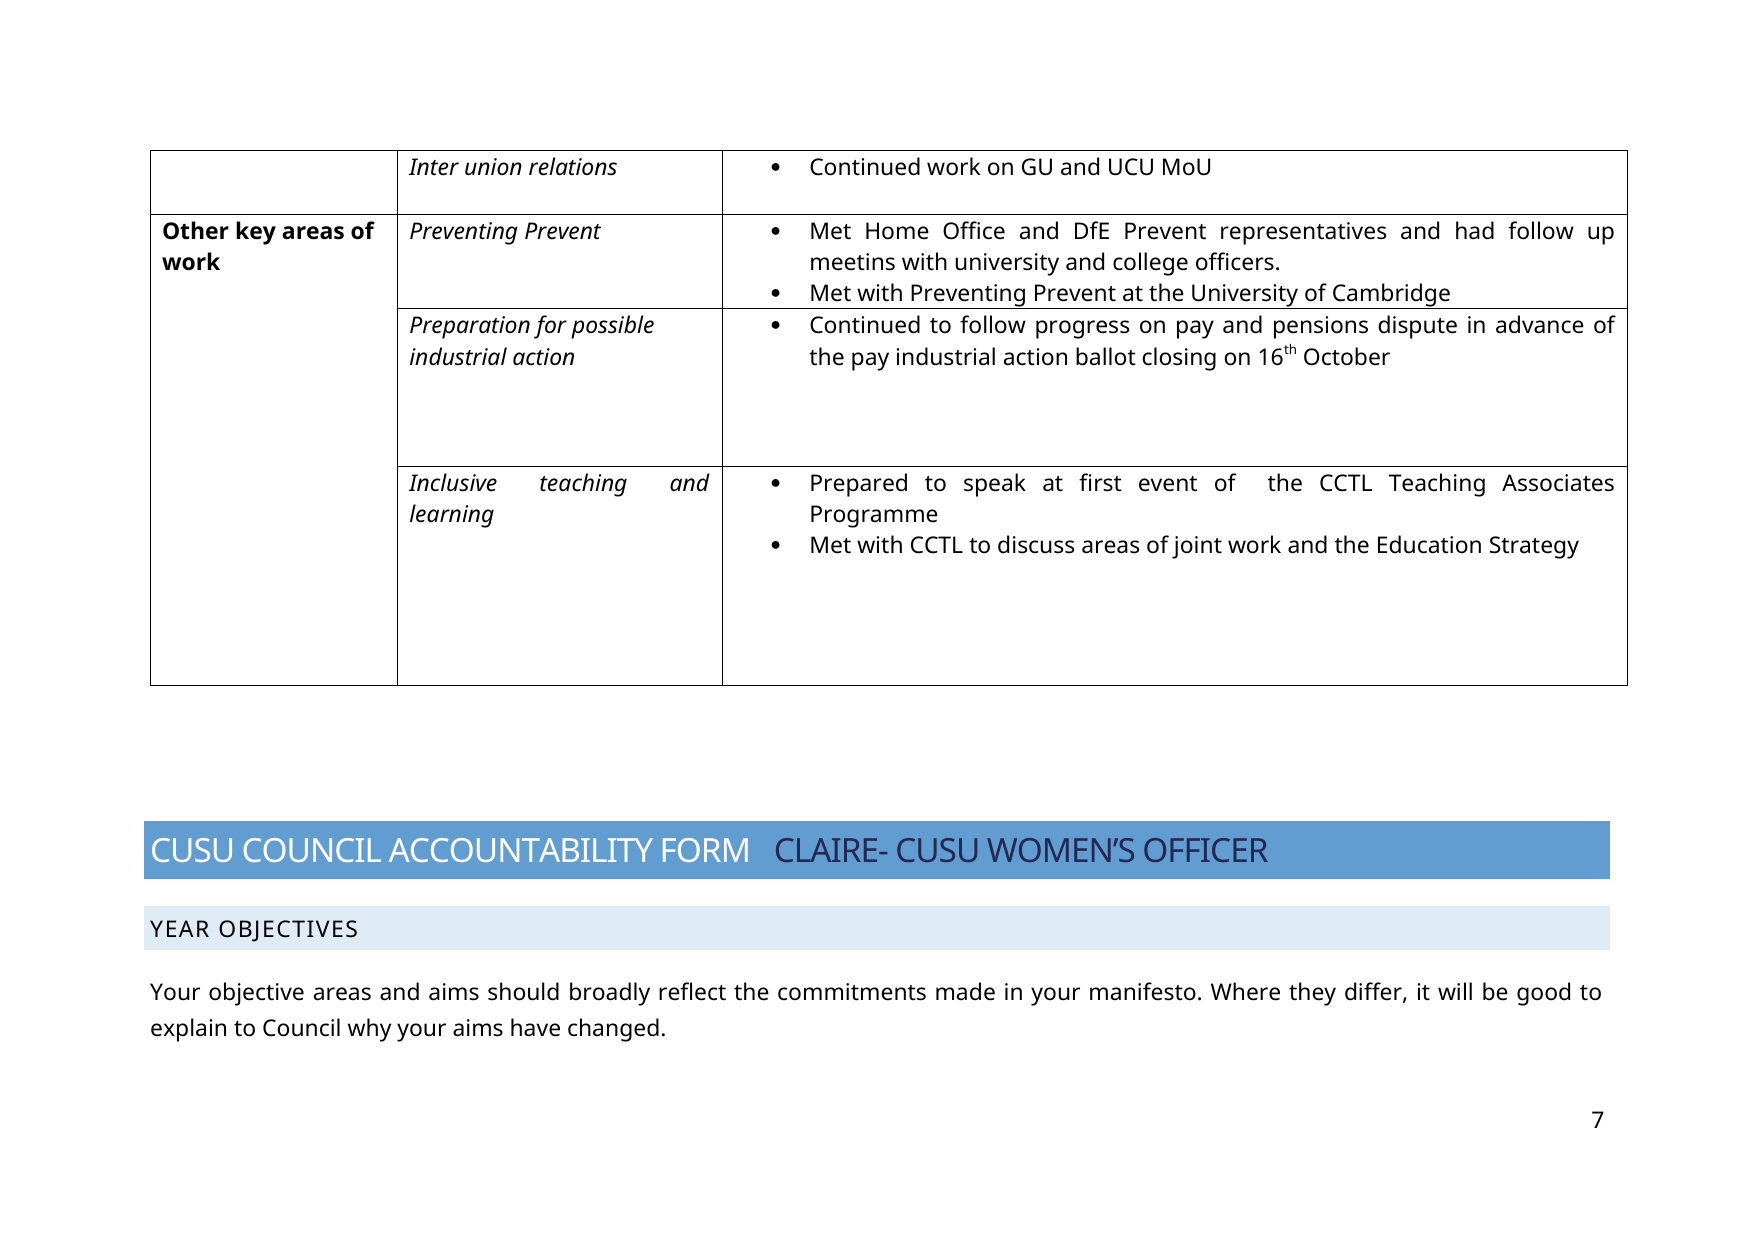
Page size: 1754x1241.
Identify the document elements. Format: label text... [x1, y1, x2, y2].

text Your objective areas and aims should broadly reflect the commitments made in your manifesto. Where they differ, it will be good to explain to Council why your aims have changed. [150, 976, 1604, 1043]
text CUSU council accountability form CLAIRE- CUSU WOMEN’S OFFICER [150, 827, 1604, 872]
table_cell Other key areas of work [151, 215, 397, 685]
table_cell Met Home Office and DfE Prevent representatives and had follow up meetins with university and college officers. Met with Preventing Prevent at the University of Cambridge [723, 215, 1627, 308]
table_cell Continued work on GU and UCU MoU [723, 151, 1627, 213]
table_cell Prepared to speak at first event of the CCTL Teaching Associates Programme Met with CCTL to discuss areas of joint work and the Education Strategy [723, 467, 1627, 685]
table_cell Inter union relations [398, 151, 722, 213]
text year objectives [150, 913, 1604, 944]
table_cell Preparation for possible industrial action [398, 309, 722, 466]
table_cell Inclusive teaching and learning [398, 467, 722, 685]
table_cell Preventing Prevent [398, 215, 722, 308]
table_cell Continued to follow progress on pay and pensions dispute in advance of the pay industrial action ballot closing on 16th October [723, 309, 1627, 466]
